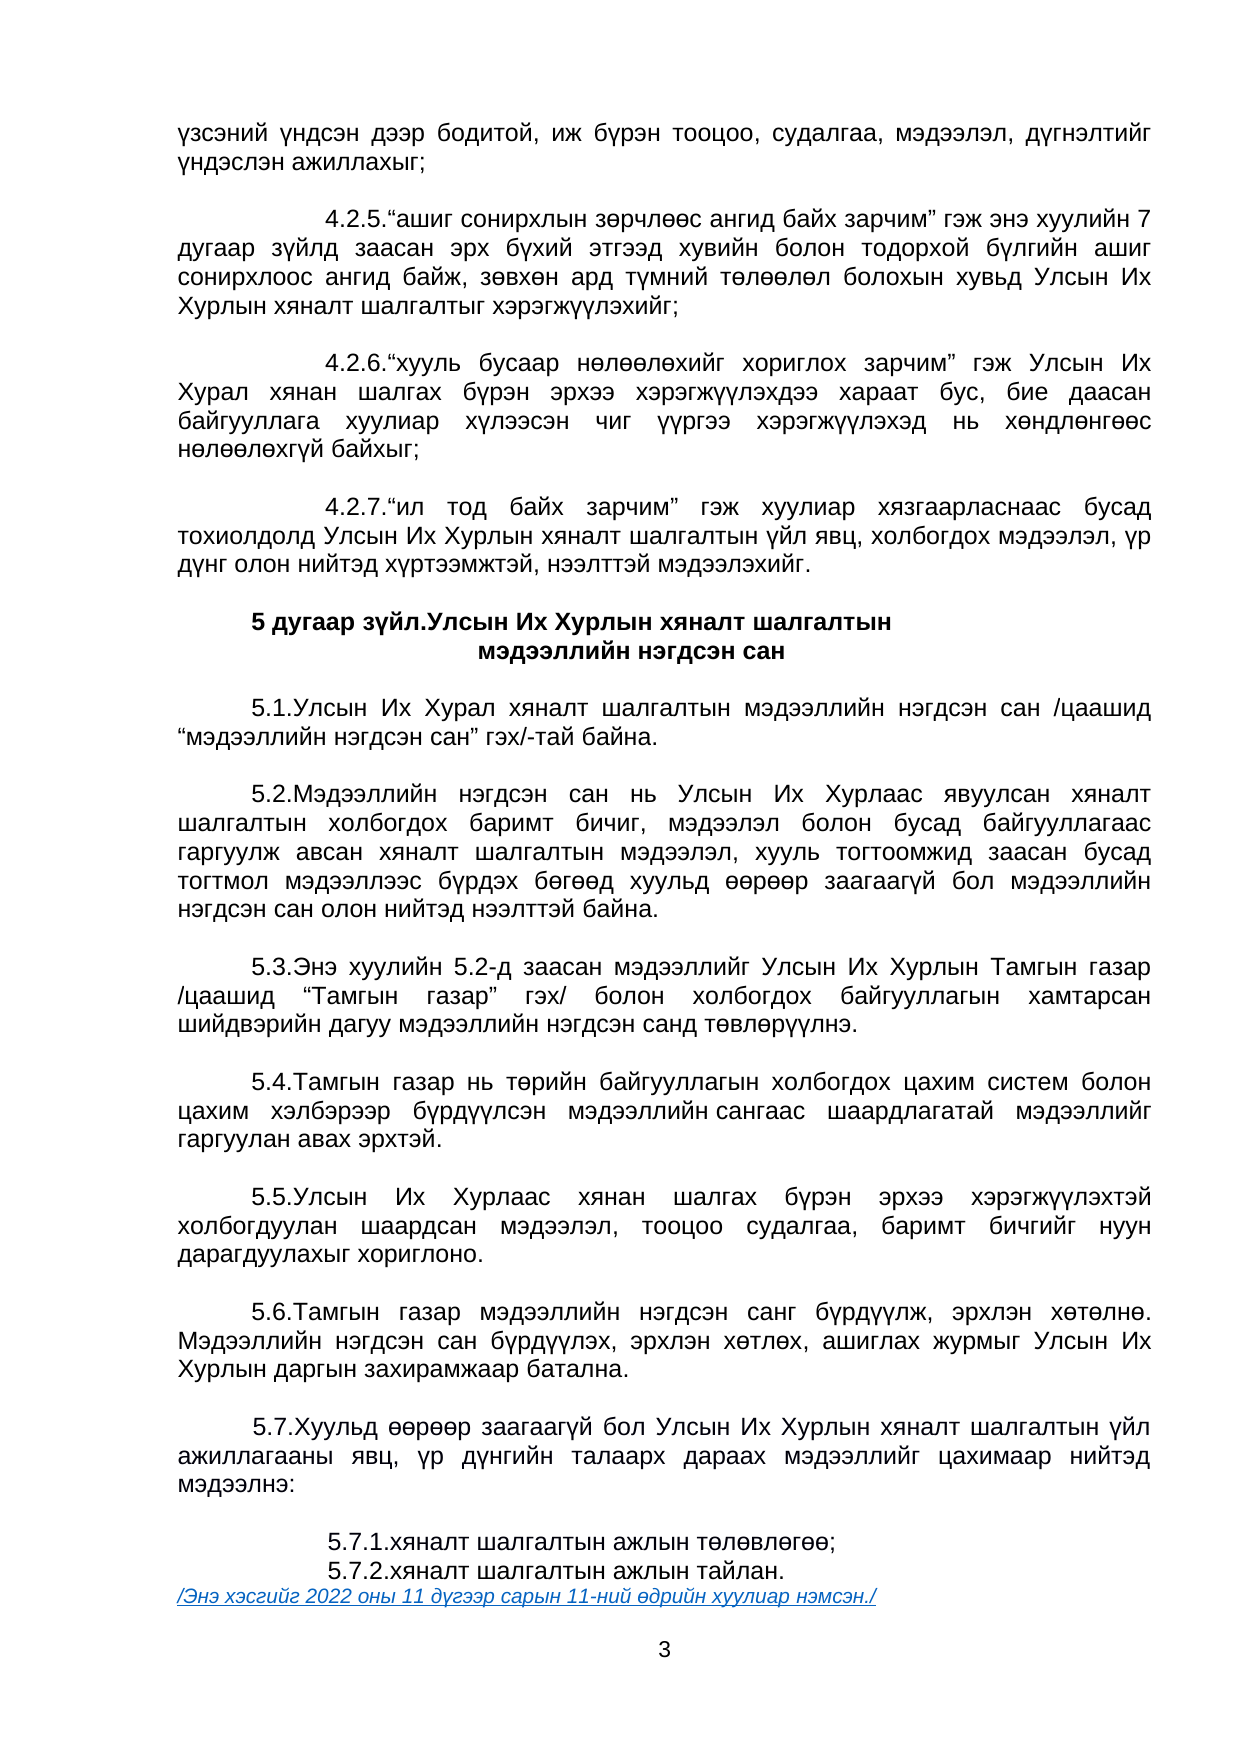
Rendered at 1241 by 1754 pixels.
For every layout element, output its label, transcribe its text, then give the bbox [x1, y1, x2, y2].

text 5.7.1.хяналт шалгалтын ажлын төлөвлөгөө; [177, 1527, 1152, 1556]
text 5.2.Мэдээллийн нэгдсэн сан нь Улсын Их Хурлаас явуулсан хяналт шалгалтын холбогдох баримт бичиг, мэдээлэл болон бусад байгууллагаас гаргуулж авсан хяналт шалгалтын мэдээлэл, хууль тогтоомжид заасан бусад тогтмол мэдээллээс бүрдэх бөгөөд хуульд өөрөөр заагаагүй бол мэдээллийн нэгдсэн сан олон нийтэд нээлттэй байна. [177, 779, 1152, 923]
text мэдээллийн нэгдсэн сан [477, 636, 1152, 664]
text 5.3.Энэ хуулийн 5.2-д заасан мэдээллийг Улсын Их Хурлын Тамгын газар /цаашид “Тамгын газар” гэх/ болон холбогдох байгууллагын хамтарсан шийдвэрийн дагуу мэдээллийн нэгдсэн санд төвлөрүүлнэ. [177, 952, 1152, 1038]
text 5.5.Улсын Их Хурлаас хянан шалгах бүрэн эрхээ хэрэгжүүлэхтэй холбогдуулан шаардсан мэдээлэл, тооцоо судалгаа, баримт бичгийг нуун дарагдуулахыг хориглоно. [177, 1182, 1152, 1268]
text 5 дугаар зүйл.Улсын Их Хурлын хяналт шалгалтын [177, 607, 1152, 636]
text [177, 118, 1152, 176]
text 4.2.6.“хууль бусаар нөлөөлөхийг хориглох зарчим” гэж Улсын Их Хурал хянан шалгах бүрэн эрхээ хэрэгжүүлэхдээ хараат бус, бие даасан байгууллага хуулиар хүлээсэн чиг үүргээ хэрэгжүүлэхэд нь хөндлөнгөөс нөлөөлөхгүй байхыг; [177, 348, 1152, 463]
text 5.6.Тамгын газар мэдээллийн нэгдсэн санг бүрдүүлж, эрхлэн хөтөлнө. Мэдээллийн нэгдсэн сан бүрдүүлэх, эрхлэн хөтлөх, ашиглах журмыг Улсын Их Хурлын даргын захирамжаар батална. [177, 1297, 1152, 1383]
text /Энэ хэсгийг 2022 оны 11 дүгээр сарын 11-ний өдрийн хуулиар нэмсэн./ [177, 1584, 1152, 1608]
text 5.7.2.хяналт шалгалтын ажлын тайлан. [252, 1556, 1152, 1584]
text 4.2.7.“ил тод байх зарчим” гэж хуулиар хязгаарласнаас бусад тохиолдолд Улсын Их Хурлын хяналт шалгалтын үйл явц, холбогдох мэдээлэл, үр дүнг олон нийтэд хүртээмжтэй, нээлттэй мэдээлэхийг. [177, 492, 1152, 578]
text 4.2.5.“ашиг сонирхлын зөрчлөөс ангид байх зарчим” гэж энэ хуулийн 7 дугаар зүйлд заасан эрх бүхий этгээд хувийн болон тодорхой бүлгийн ашиг сонирхлоос ангид байж, зөвхөн ард түмний төлөөлөл болохын хувьд Улсын Их Хурлын хяналт шалгалтыг хэрэгжүүлэхийг; [177, 204, 1152, 319]
text 5.1.Улсын Их Хурал хяналт шалгалтын мэдээллийн нэгдсэн сан /цаашид “мэдээллийн нэгдсэн сан” гэх/-тай байна. [658, 693, 1152, 751]
text 5.7.Хуульд өөрөөр заагаагүй бол Улсын Их Хурлын хяналт шалгалтын үйл ажиллагааны явц, үр дүнгийн талаарх дараах мэдээллийг цахимаар нийтэд мэдээлнэ: [177, 1412, 1152, 1498]
text 5.4.Тамгын газар нь төрийн байгууллагын холбогдох цахим систем болон цахим хэлбэрээр бүрдүүлсэн мэдээллийн сангаас шаардлагатай мэдээллийг гаргуулан авах эрхтэй. [177, 1067, 1152, 1153]
